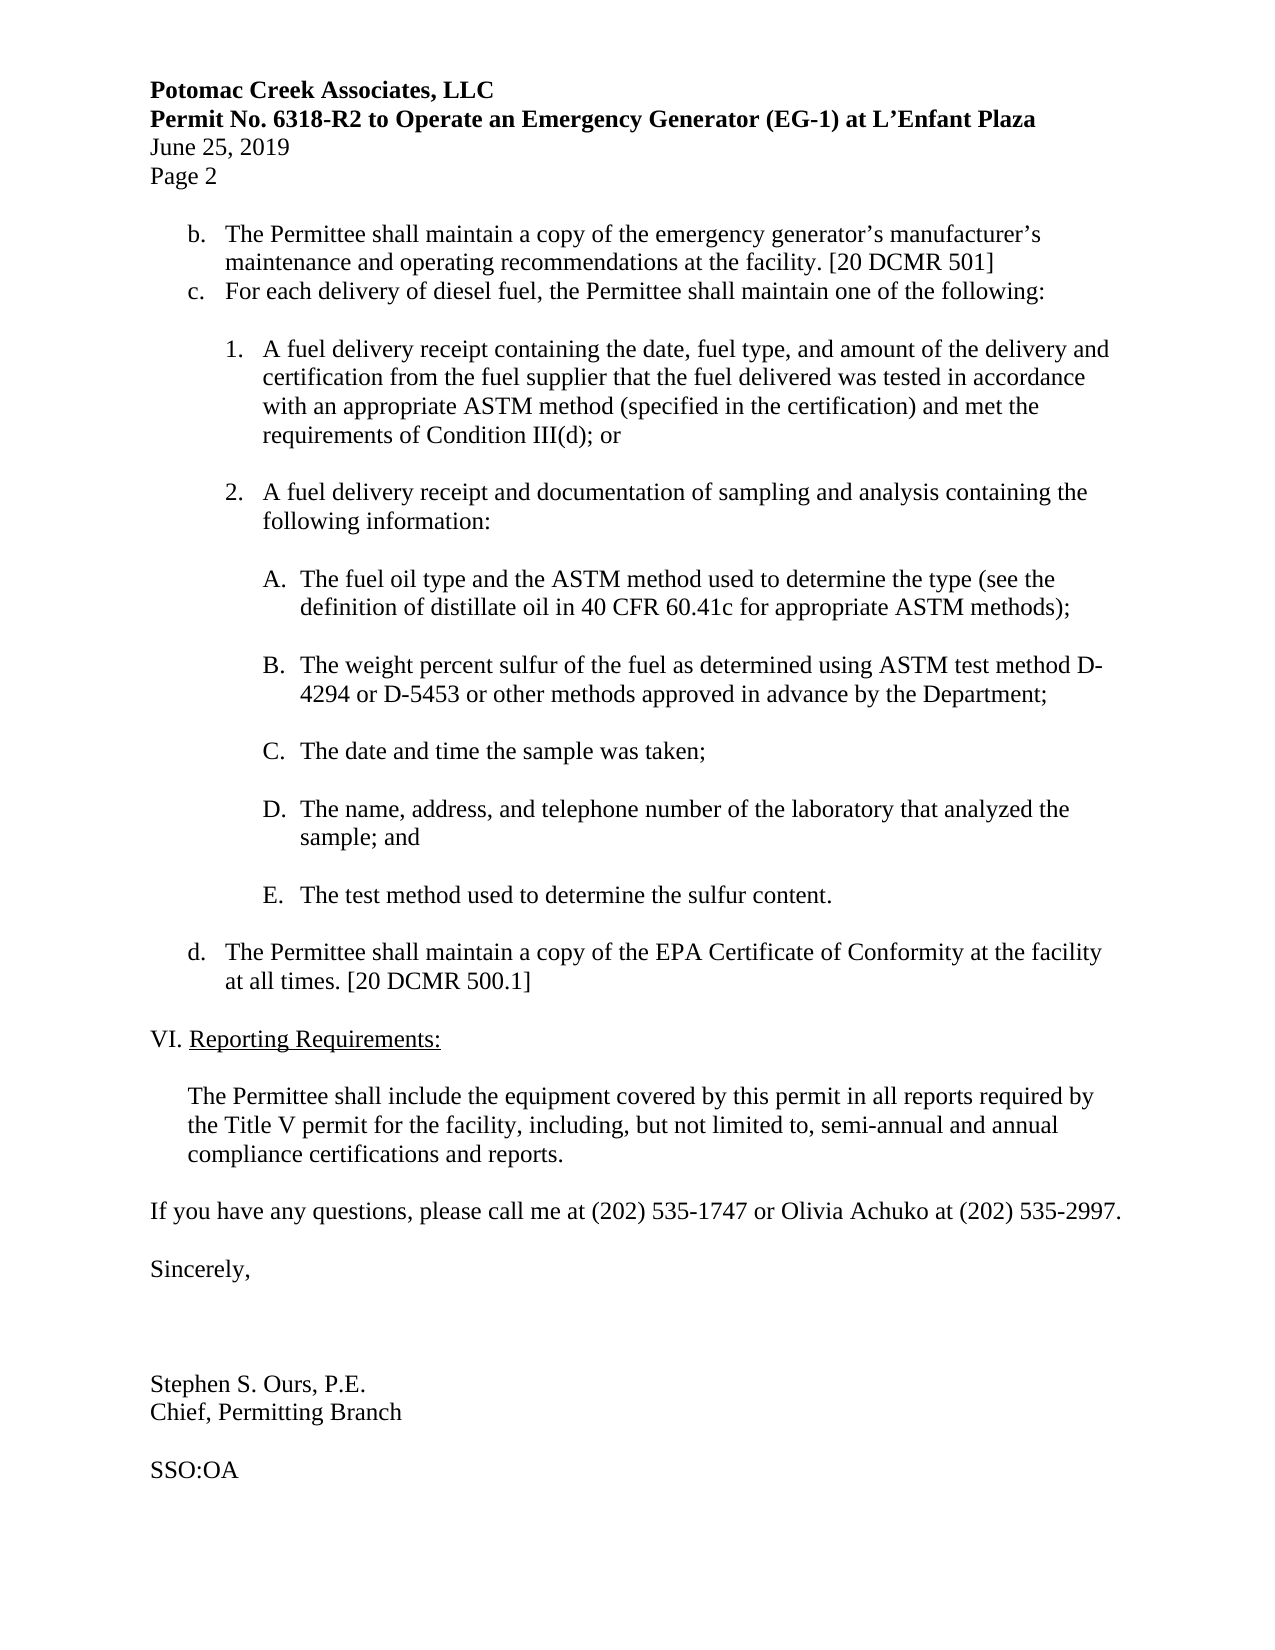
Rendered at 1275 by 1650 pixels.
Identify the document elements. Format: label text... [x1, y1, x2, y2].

text B. The weight percent sulfur of the fuel as determined using ASTM test method D-4294 or D-5453 or other methods approved in advance by the Department; [262, 650, 1125, 707]
text c. For each delivery of diesel fuel, the Permittee shall maintain one of the following: [187, 276, 1125, 305]
text VI. Reporting Requirements: [150, 1024, 1125, 1052]
text The Permittee shall include the equipment covered by this permit in all reports required by the Title V permit for the facility, including, but not limited to, semi-annual and annual compliance certifications and reports. [187, 1081, 1125, 1167]
text Sincerely, [150, 1254, 1125, 1282]
text If you have any questions, please call me at (202) 535-1747 or Olivia Achuko at (202) 535-2997. [150, 1196, 1125, 1225]
text d. The Permittee shall maintain a copy of the EPA Certificate of Conformity at the facility at all times. [20 DCMR 500.1] [187, 937, 1125, 995]
text 2. A fuel delivery receipt and documentation of sampling and analysis containing the following information: [225, 477, 1125, 535]
text D. The name, address, and telephone number of the laboratory that analyzed the sample; and [262, 794, 1125, 851]
text Chief, Permitting Branch [150, 1397, 1125, 1426]
text E. The test method used to determine the sulfur content. [262, 880, 1125, 909]
text 1. A fuel delivery receipt containing the date, fuel type, and amount of the delivery and certification from the fuel supplier that the fuel delivered was tested in accordance with an appropriate ASTM method (specified in the certification) and met the requirements of Condition III(d); or [225, 334, 1125, 449]
text A. The fuel oil type and the ASTM method used to determine the type (see the definition of distillate oil in 40 CFR 60.41c for appropriate ASTM methods); [262, 564, 1125, 621]
text C. The date and time the sample was taken; [262, 736, 1125, 765]
text SSO:OA [150, 1455, 1125, 1484]
text b. The Permittee shall maintain a copy of the emergency generator’s manufacturer’s maintenance and operating recommendations at the facility. [20 DCMR 501] [187, 219, 1125, 276]
text Stephen S. Ours, P.E. [150, 1369, 1125, 1397]
